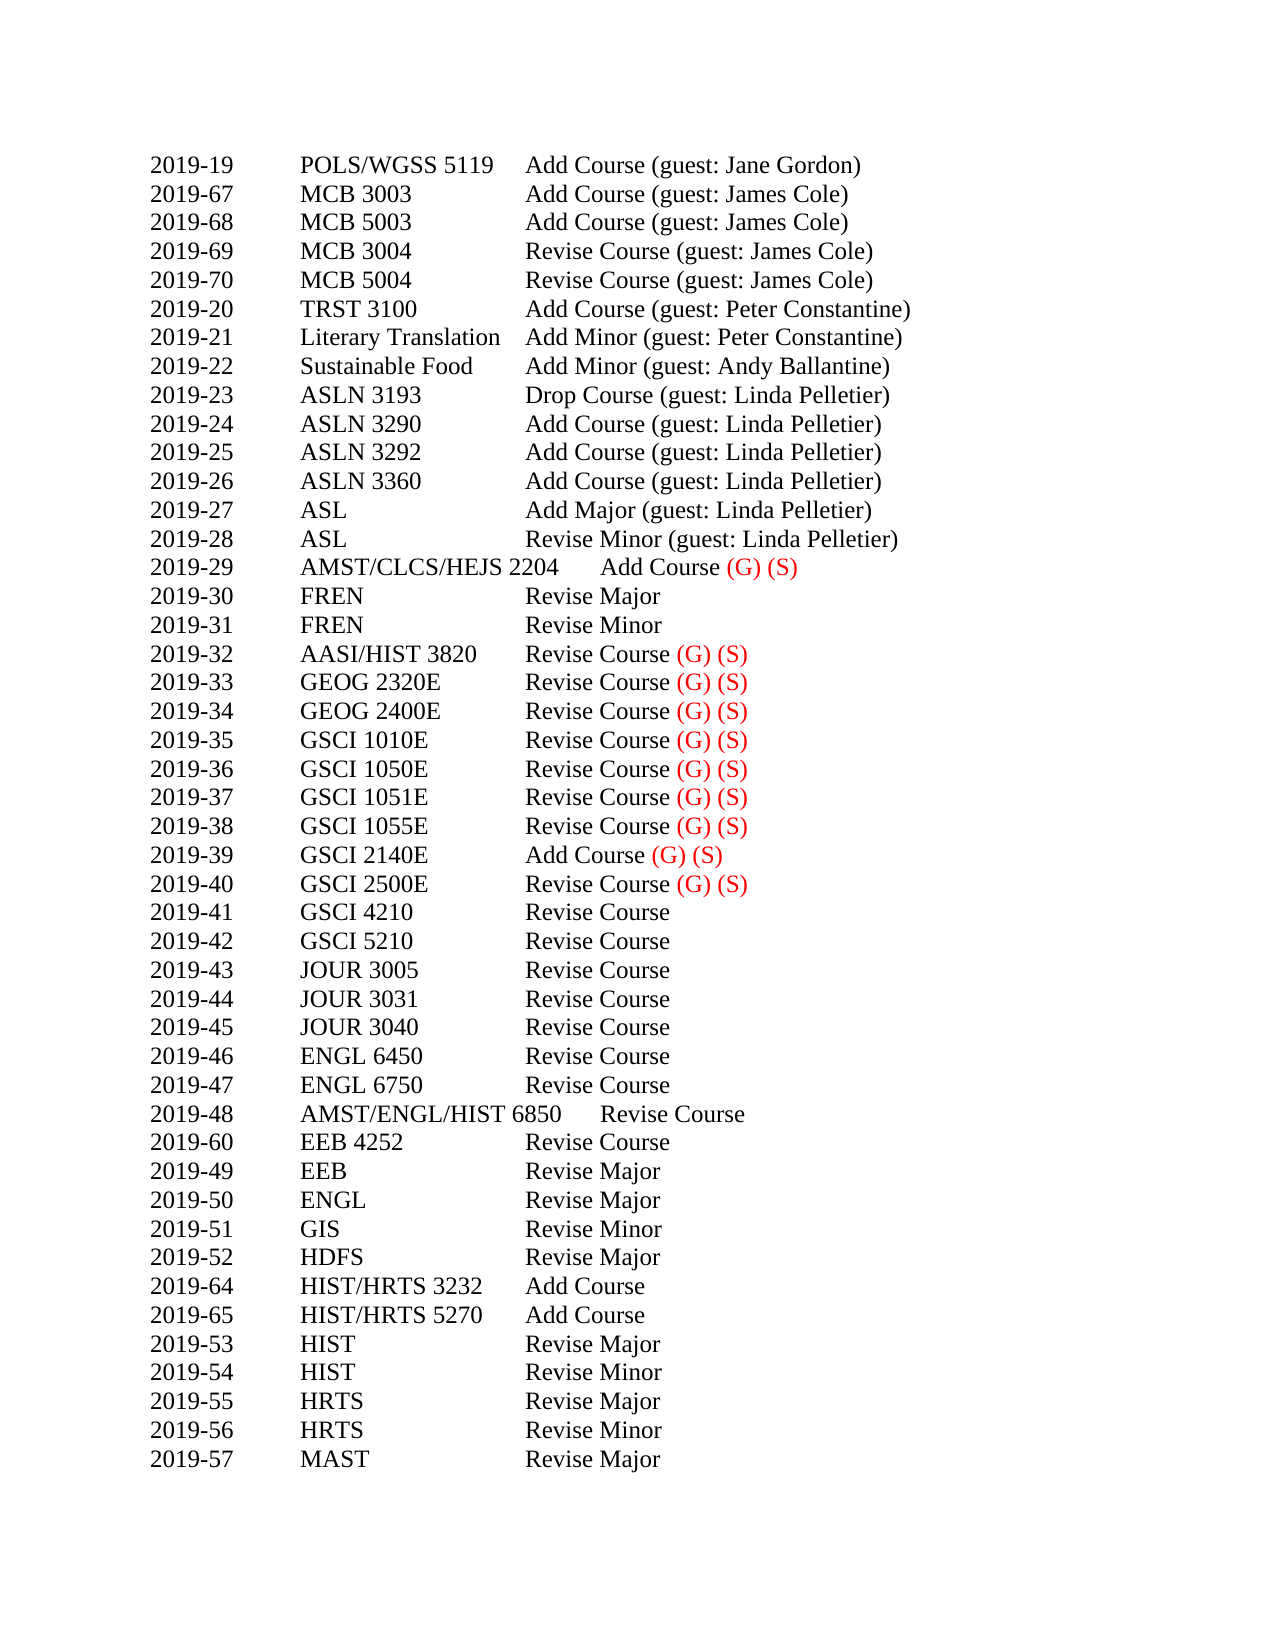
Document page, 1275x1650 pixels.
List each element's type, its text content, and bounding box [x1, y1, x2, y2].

text 2019-50 ENGL Revise Major [150, 1185, 1125, 1214]
text 2019-57 MAST Revise Major [150, 1444, 1125, 1472]
text 2019-31 FREN Revise Minor [150, 610, 1125, 639]
text 2019-69 MCB 3004 Revise Course (guest: James Cole) [150, 236, 1125, 265]
text 2019-42 GSCI 5210 Revise Course [150, 926, 1125, 955]
text 2019-68 MCB 5003 Add Course (guest: James Cole) [150, 207, 1125, 236]
text 2019-34 GEOG 2400E Revise Course (G) (S) [150, 696, 1125, 725]
text 2019-22 Sustainable Food Add Minor (guest: Andy Ballantine) [150, 351, 1125, 380]
text 2019-47 ENGL 6750 Revise Course [150, 1070, 1125, 1099]
text 2019-49 EEB Revise Major [150, 1156, 1125, 1185]
text 2019-20 TRST 3100 Add Course (guest: Peter Constantine) [150, 294, 1125, 322]
text 2019-38 GSCI 1055E Revise Course (G) (S) [150, 811, 1125, 840]
text 2019-53 HIST Revise Major [150, 1329, 1125, 1357]
text 2019-40 GSCI 2500E Revise Course (G) (S) [150, 869, 1125, 897]
text 2019-28 ASL Revise Minor (guest: Linda Pelletier) [150, 524, 1125, 552]
text 2019-46 ENGL 6450 Revise Course [150, 1041, 1125, 1070]
text 2019-65 HIST/HRTS 5270 Add Course [150, 1300, 1125, 1329]
text 2019-32 AASI/HIST 3820 Revise Course (G) (S) [150, 639, 1125, 667]
text 2019-30 FREN Revise Major [150, 581, 1125, 610]
text 2019-52 HDFS Revise Major [150, 1242, 1125, 1271]
text 2019-64 HIST/HRTS 3232 Add Course [150, 1271, 1125, 1300]
text 2019-51 GIS Revise Minor [150, 1214, 1125, 1242]
text 2019-45 JOUR 3040 Revise Course [150, 1012, 1125, 1041]
text 2019-39 GSCI 2140E Add Course (G) (S) [150, 840, 1125, 869]
text 2019-44 JOUR 3031 Revise Course [150, 984, 1125, 1012]
text 2019-35 GSCI 1010E Revise Course (G) (S) [150, 725, 1125, 754]
text 2019-37 GSCI 1051E Revise Course (G) (S) [150, 782, 1125, 811]
text 2019-19 POLS/WGSS 5119 Add Course (guest: Jane Gordon) [150, 150, 1125, 179]
text 2019-56 HRTS Revise Minor [150, 1415, 1125, 1444]
text 2019-67 MCB 3003 Add Course (guest: James Cole) [150, 179, 1125, 207]
text 2019-43 JOUR 3005 Revise Course [150, 955, 1125, 984]
text 2019-24 ASLN 3290 Add Course (guest: Linda Pelletier) [150, 409, 1125, 437]
text 2019-33 GEOG 2320E Revise Course (G) (S) [150, 667, 1125, 696]
text 2019-27 ASL Add Major (guest: Linda Pelletier) [150, 495, 1125, 524]
text 2019-36 GSCI 1050E Revise Course (G) (S) [150, 754, 1125, 782]
text 2019-70 MCB 5004 Revise Course (guest: James Cole) [150, 265, 1125, 294]
text 2019-41 GSCI 4210 Revise Course [150, 897, 1125, 926]
text 2019-25 ASLN 3292 Add Course (guest: Linda Pelletier) [150, 437, 1125, 466]
text 2019-48 AMST/ENGL/HIST 6850 Revise Course [150, 1099, 1125, 1127]
text 2019-21 Literary Translation Add Minor (guest: Peter Constantine) [150, 322, 1125, 351]
text 2019-60 EEB 4252 Revise Course [150, 1127, 1125, 1156]
text 2019-26 ASLN 3360 Add Course (guest: Linda Pelletier) [150, 466, 1125, 495]
text 2019-29 AMST/CLCS/HEJS 2204 Add Course (G) (S) [150, 552, 1125, 581]
text 2019-55 HRTS Revise Major [150, 1386, 1125, 1415]
text 2019-23 ASLN 3193 Drop Course (guest: Linda Pelletier) [150, 380, 1125, 409]
text 2019-54 HIST Revise Minor [150, 1357, 1125, 1386]
